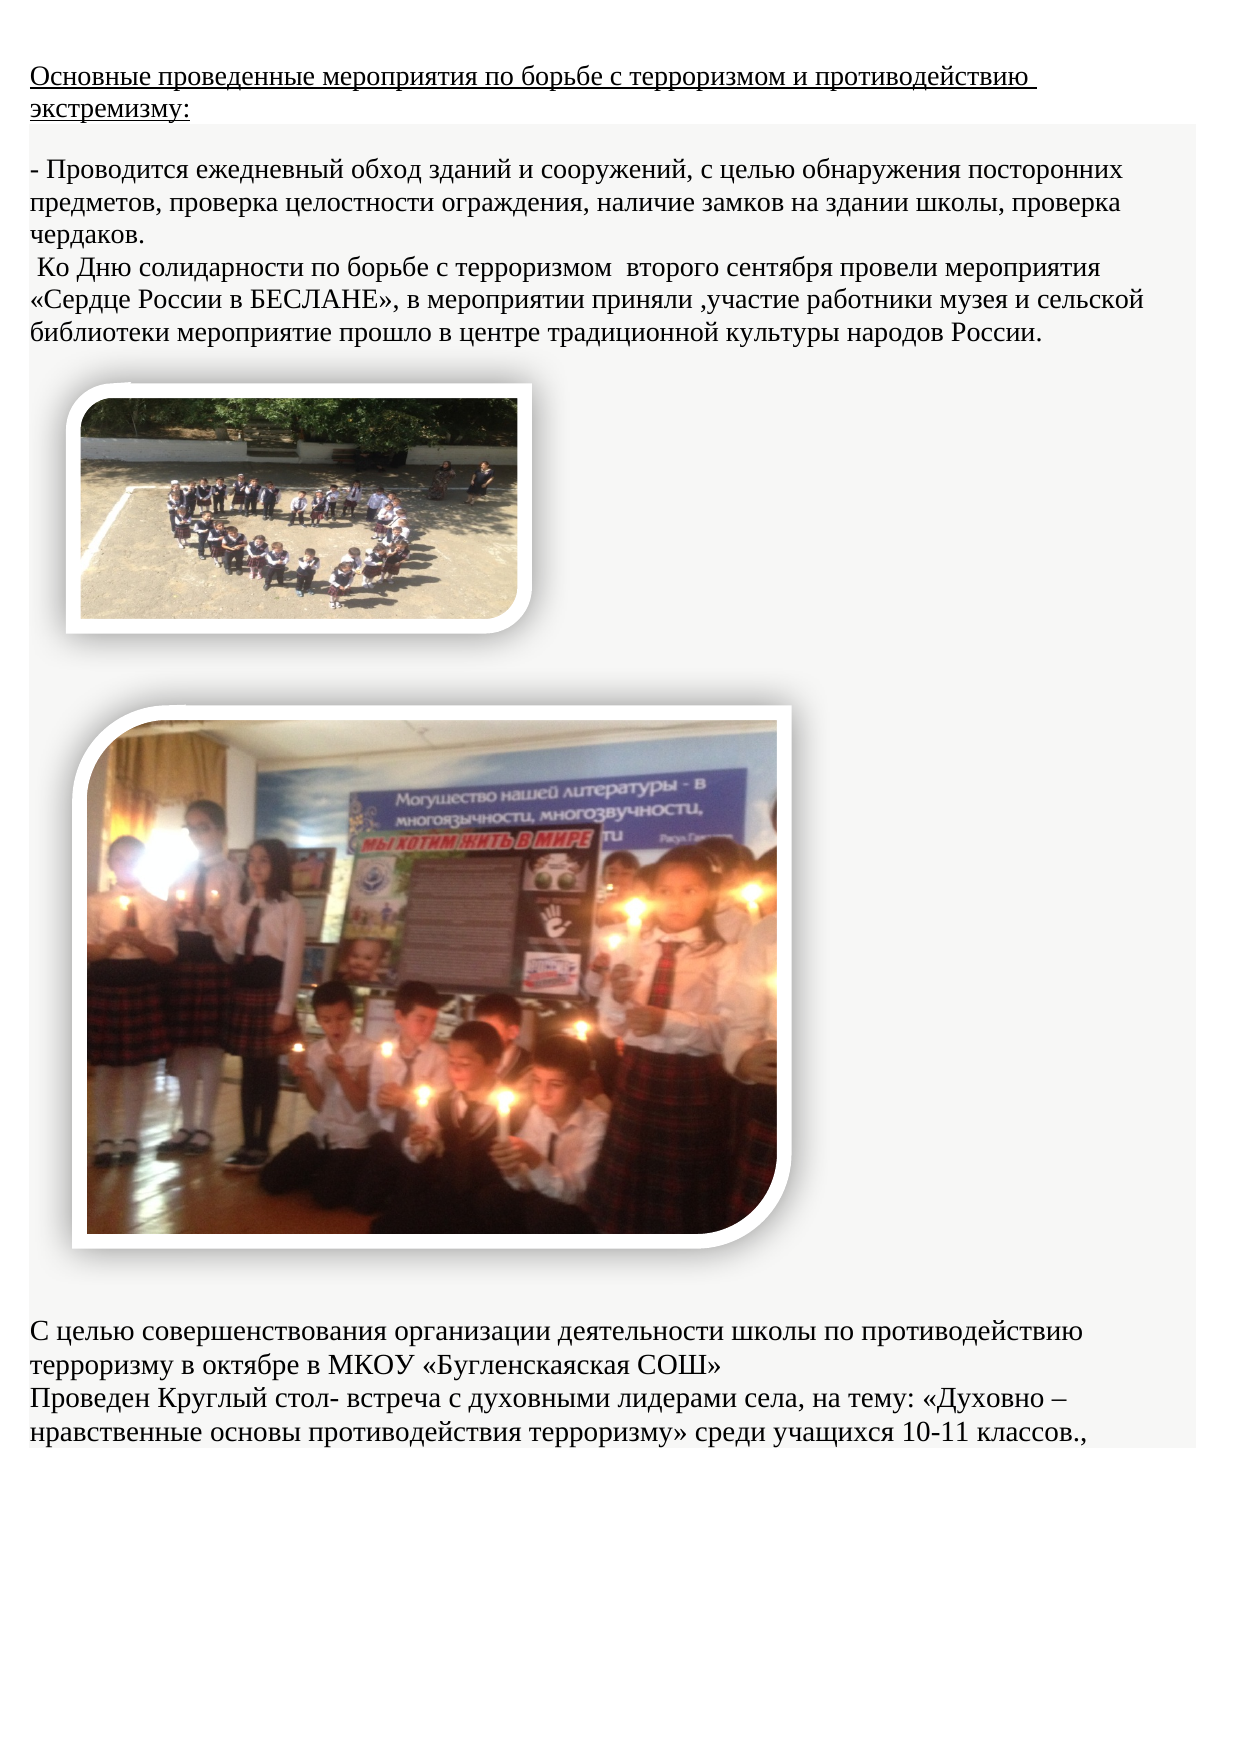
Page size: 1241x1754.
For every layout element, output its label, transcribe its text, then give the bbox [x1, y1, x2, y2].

text Проведен Круглый стол- встреча с духовными лидерами села, на тему: «Духовно – нравственные основы противодействия терроризму» среди учащихся 10-11 классов., [29, 1381, 1196, 1448]
text Основные проведенные мероприятия по борьбе с терроризмом и противодействию экстремизму: [29, 59, 1196, 124]
picture [87, 721, 776, 1234]
text С целью совершенствования организации деятельности школы по противодействию терроризму в октябре в МКОУ «Бугленскаяская СОШ» [29, 1313, 1196, 1381]
picture [81, 399, 517, 618]
text - Проводится ежедневный обход зданий и сооружений, с целью обнаружения посторонних предметов, проверка целостности ограждения, наличие замков на здании школы, проверка чердаков. [29, 153, 1196, 250]
